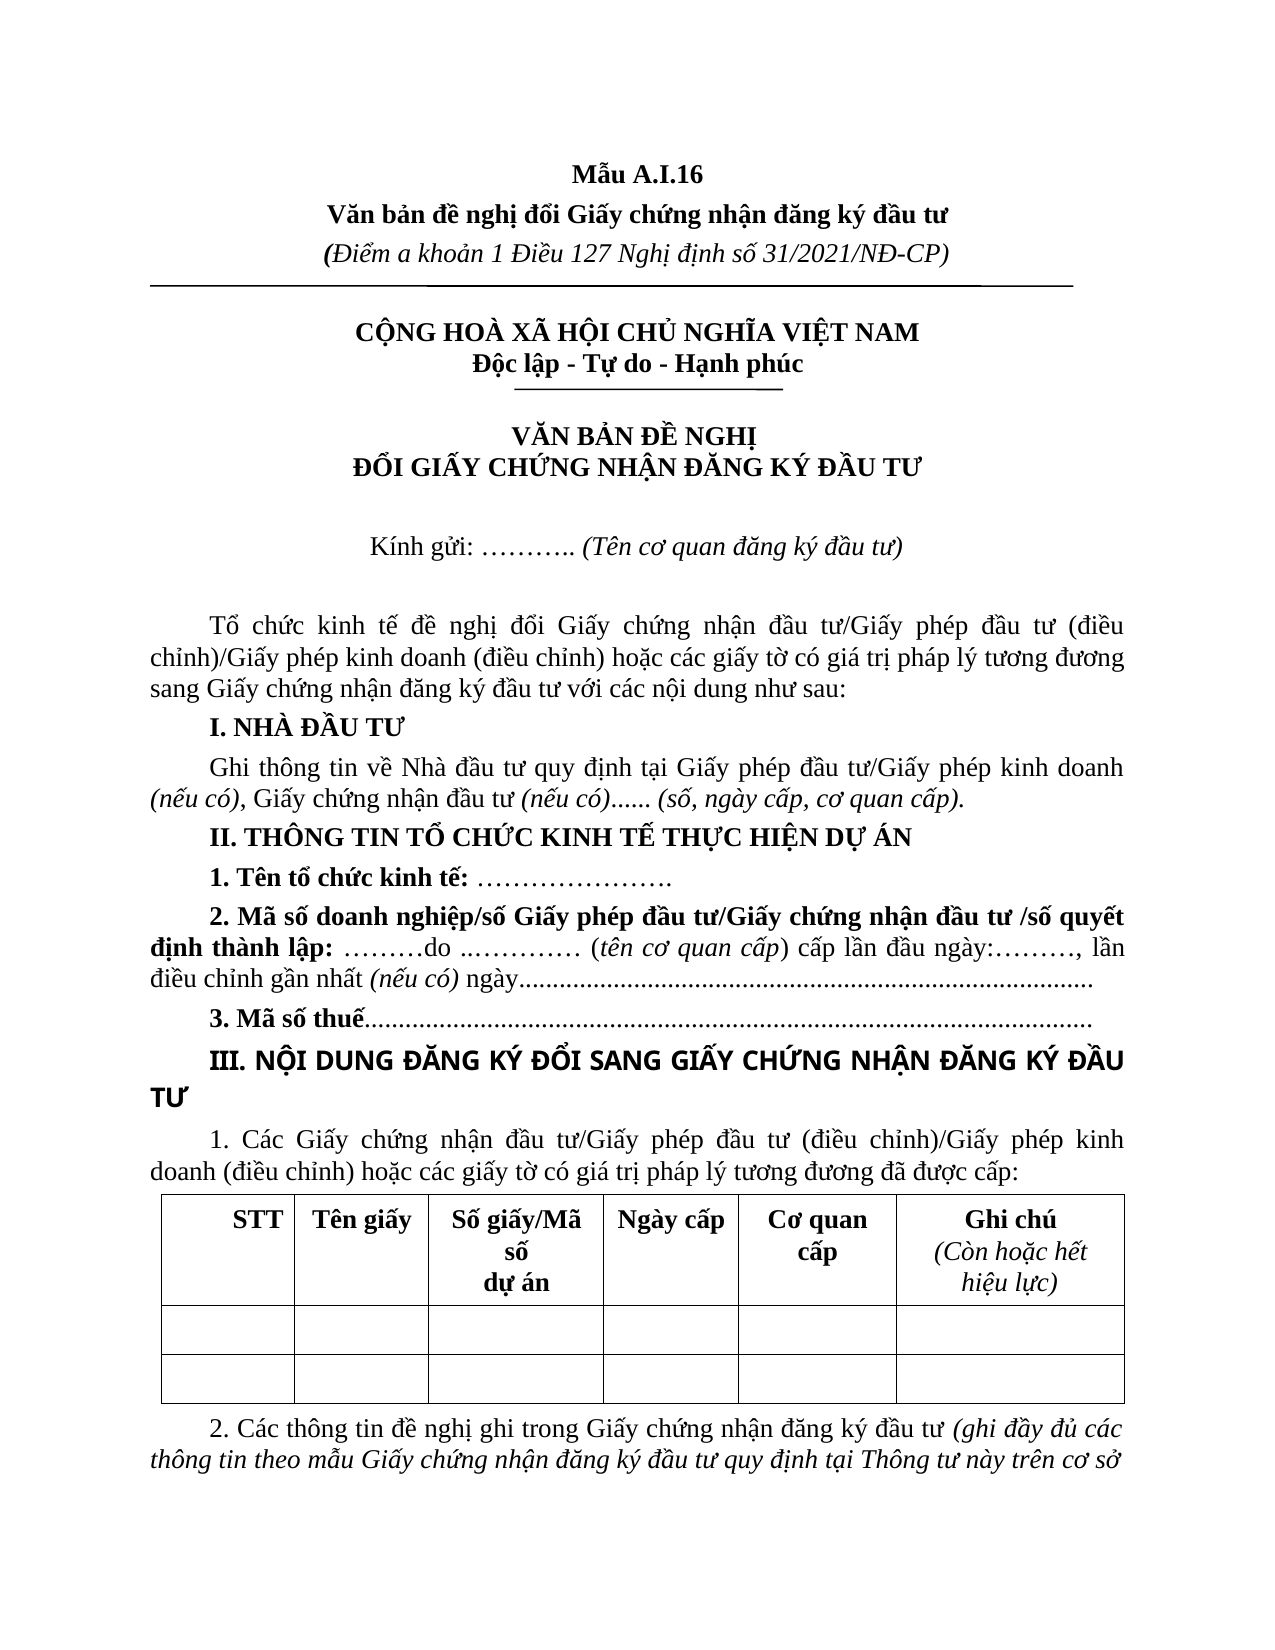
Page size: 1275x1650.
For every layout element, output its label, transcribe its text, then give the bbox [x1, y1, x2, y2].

table_header Ngày cấp [604, 1195, 738, 1305]
table_cell [604, 1306, 738, 1354]
table_cell [429, 1355, 603, 1403]
text 3. Mã số thuế [150, 1002, 1125, 1033]
table_cell [897, 1306, 1124, 1354]
table_cell [897, 1355, 1124, 1403]
text Ghi thông tin về Nhà đầu tư quy định tại Giấy phép đầu tư/Giấy phép kinh doanh (nếu có), Giấy chứng nhận đầu tư (nếu có)...... (số, ngày cấp, cơ quan cấp). [150, 751, 1125, 813]
table_header Ghi chú (Còn hoặc hết hiệu lực) [897, 1195, 1124, 1305]
table_cell [295, 1306, 428, 1354]
table_cell [604, 1355, 738, 1403]
table_cell [429, 1306, 603, 1354]
table_header STT [162, 1195, 294, 1305]
text VĂN BẢN ĐỀ NGHỊ ĐỔI GIẤY CHỨNG NHẬN ĐĂNG KÝ ĐẦU TƯ [150, 420, 1125, 483]
text 1. Tên tổ chức kinh tế: …………………. [150, 861, 1125, 892]
text 2. Mã số doanh nghiệp/số Giấy phép đầu tư/Giấy chứng nhận đầu tư /số quyết định thành lập: ………do ..………… (tên cơ quan cấp) cấp lần đầu ngày:………, lần điều chỉnh gần nhất (nếu có) ngày [150, 900, 1125, 994]
text I. NHÀ ĐẦU TƯ [150, 711, 1125, 742]
table_header Cơ quan cấp [739, 1195, 896, 1305]
text CỘNG HOÀ XÃ HỘI CHỦ NGHĨA VIỆT NAM Độc lập - Tự do - Hạnh phúc [150, 316, 1125, 412]
text Văn bản đề nghị đổi Giấy chứng nhận đăng ký đầu tư [150, 198, 1125, 229]
table_cell [295, 1355, 428, 1403]
table_cell [739, 1306, 896, 1354]
text Tổ chức kinh tế đề nghị đổi Giấy chứng nhận đầu tư/Giấy phép đầu tư (điều chỉnh)/Giấy phép kinh doanh (điều chỉnh) hoặc các giấy tờ có giá trị pháp lý tương đương sang Giấy chứng nhận đăng ký đầu tư với các nội dung như sau: [150, 609, 1125, 703]
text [150, 1412, 1125, 1475]
table_cell [739, 1355, 896, 1403]
text III. NỘI DUNG ĐĂNG KÝ ĐỔI SANG GIẤY CHỨNG NHẬN ĐĂNG KÝ ĐẦU TƯ [150, 1042, 1125, 1115]
text Mẫu A.I.16 [150, 158, 1125, 189]
table_cell [162, 1306, 294, 1354]
text (Điểm a khoản 1 Điều 127 Nghị định số 31/2021/NĐ-CP) [150, 237, 1125, 268]
table_header Số giấy/Mã số dự án [429, 1195, 603, 1305]
text Kính gửi: ……….. (Tên cơ quan đăng ký đầu tư) [150, 531, 1125, 562]
text II. THÔNG TIN TỔ CHỨC KINH TẾ THỰC HIỆN DỰ ÁN [150, 821, 1125, 852]
table_header Tên giấy [295, 1195, 428, 1305]
text 1. Các Giấy chứng nhận đầu tư/Giấy phép đầu tư (điều chỉnh)/Giấy phép kinh doanh (điều chỉnh) hoặc các giấy tờ có giá trị pháp lý tương đương đã được cấp: [150, 1124, 1125, 1186]
table_cell [162, 1355, 294, 1403]
